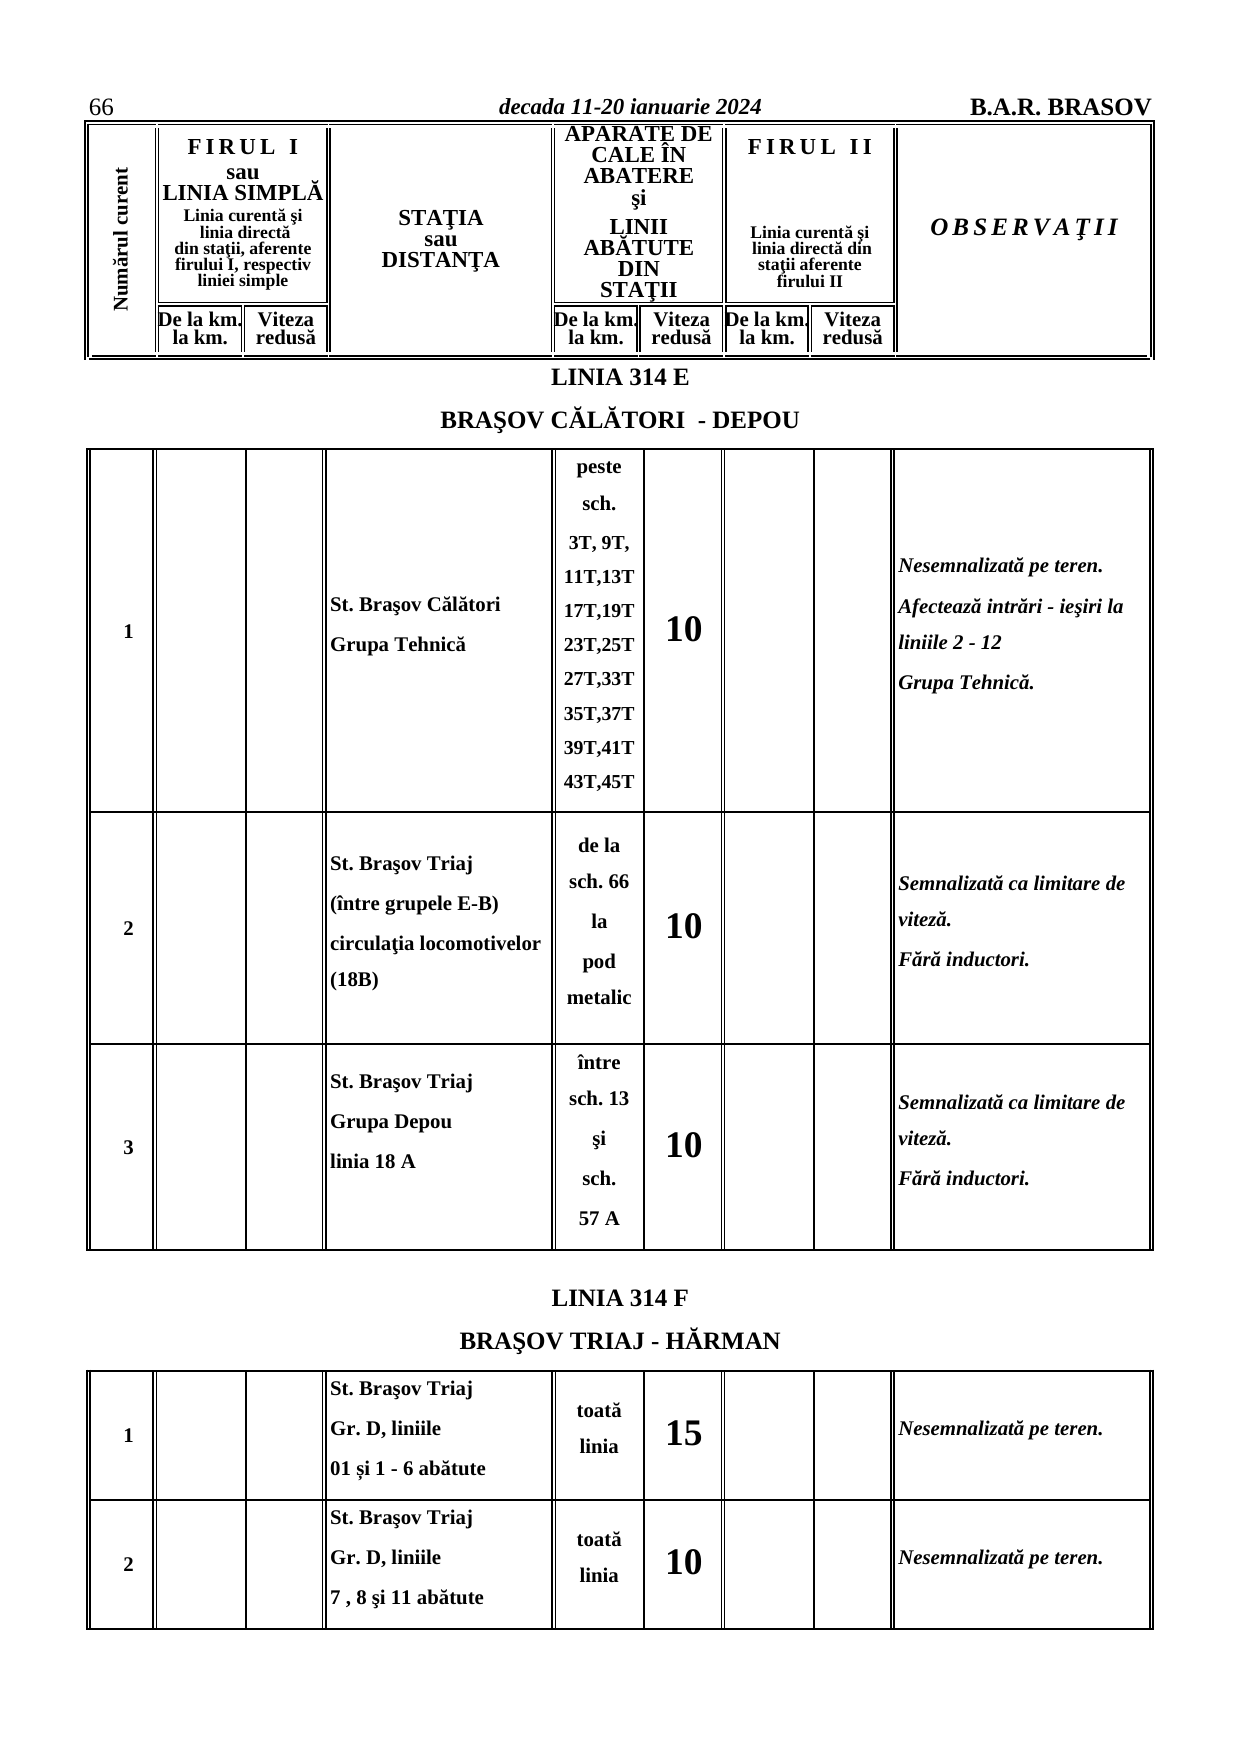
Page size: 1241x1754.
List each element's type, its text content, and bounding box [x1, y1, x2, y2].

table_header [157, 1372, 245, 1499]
subtitle LINIA 314 F [89, 1283, 1152, 1312]
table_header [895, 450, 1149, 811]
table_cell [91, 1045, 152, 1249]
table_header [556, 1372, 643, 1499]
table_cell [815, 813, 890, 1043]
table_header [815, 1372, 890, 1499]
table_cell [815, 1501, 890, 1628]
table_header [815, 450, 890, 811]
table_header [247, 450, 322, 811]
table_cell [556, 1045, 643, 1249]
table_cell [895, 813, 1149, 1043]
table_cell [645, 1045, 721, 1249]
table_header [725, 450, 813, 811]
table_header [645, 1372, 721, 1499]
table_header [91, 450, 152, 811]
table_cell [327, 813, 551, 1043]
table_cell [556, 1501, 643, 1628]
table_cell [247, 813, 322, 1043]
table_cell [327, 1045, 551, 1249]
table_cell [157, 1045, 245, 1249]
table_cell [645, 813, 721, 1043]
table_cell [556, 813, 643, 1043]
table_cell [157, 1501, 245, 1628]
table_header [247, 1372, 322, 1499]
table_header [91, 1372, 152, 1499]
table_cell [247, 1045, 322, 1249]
subtitle BRAŞOV CĂLĂTORI - DEPOU [89, 405, 1152, 434]
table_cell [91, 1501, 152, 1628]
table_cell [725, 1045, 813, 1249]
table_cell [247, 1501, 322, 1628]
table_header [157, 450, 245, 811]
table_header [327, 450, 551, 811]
subtitle BraŞov Triaj - HĂrman [89, 1326, 1152, 1355]
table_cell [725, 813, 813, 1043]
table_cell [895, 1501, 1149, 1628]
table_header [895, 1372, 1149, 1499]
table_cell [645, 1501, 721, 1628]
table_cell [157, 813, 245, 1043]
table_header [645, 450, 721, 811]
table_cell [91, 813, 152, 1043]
subtitle LINIA 314 E [89, 362, 1152, 391]
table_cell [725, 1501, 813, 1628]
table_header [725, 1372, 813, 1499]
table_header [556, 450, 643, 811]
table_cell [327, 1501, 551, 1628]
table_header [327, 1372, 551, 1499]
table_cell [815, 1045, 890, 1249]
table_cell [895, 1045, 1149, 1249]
